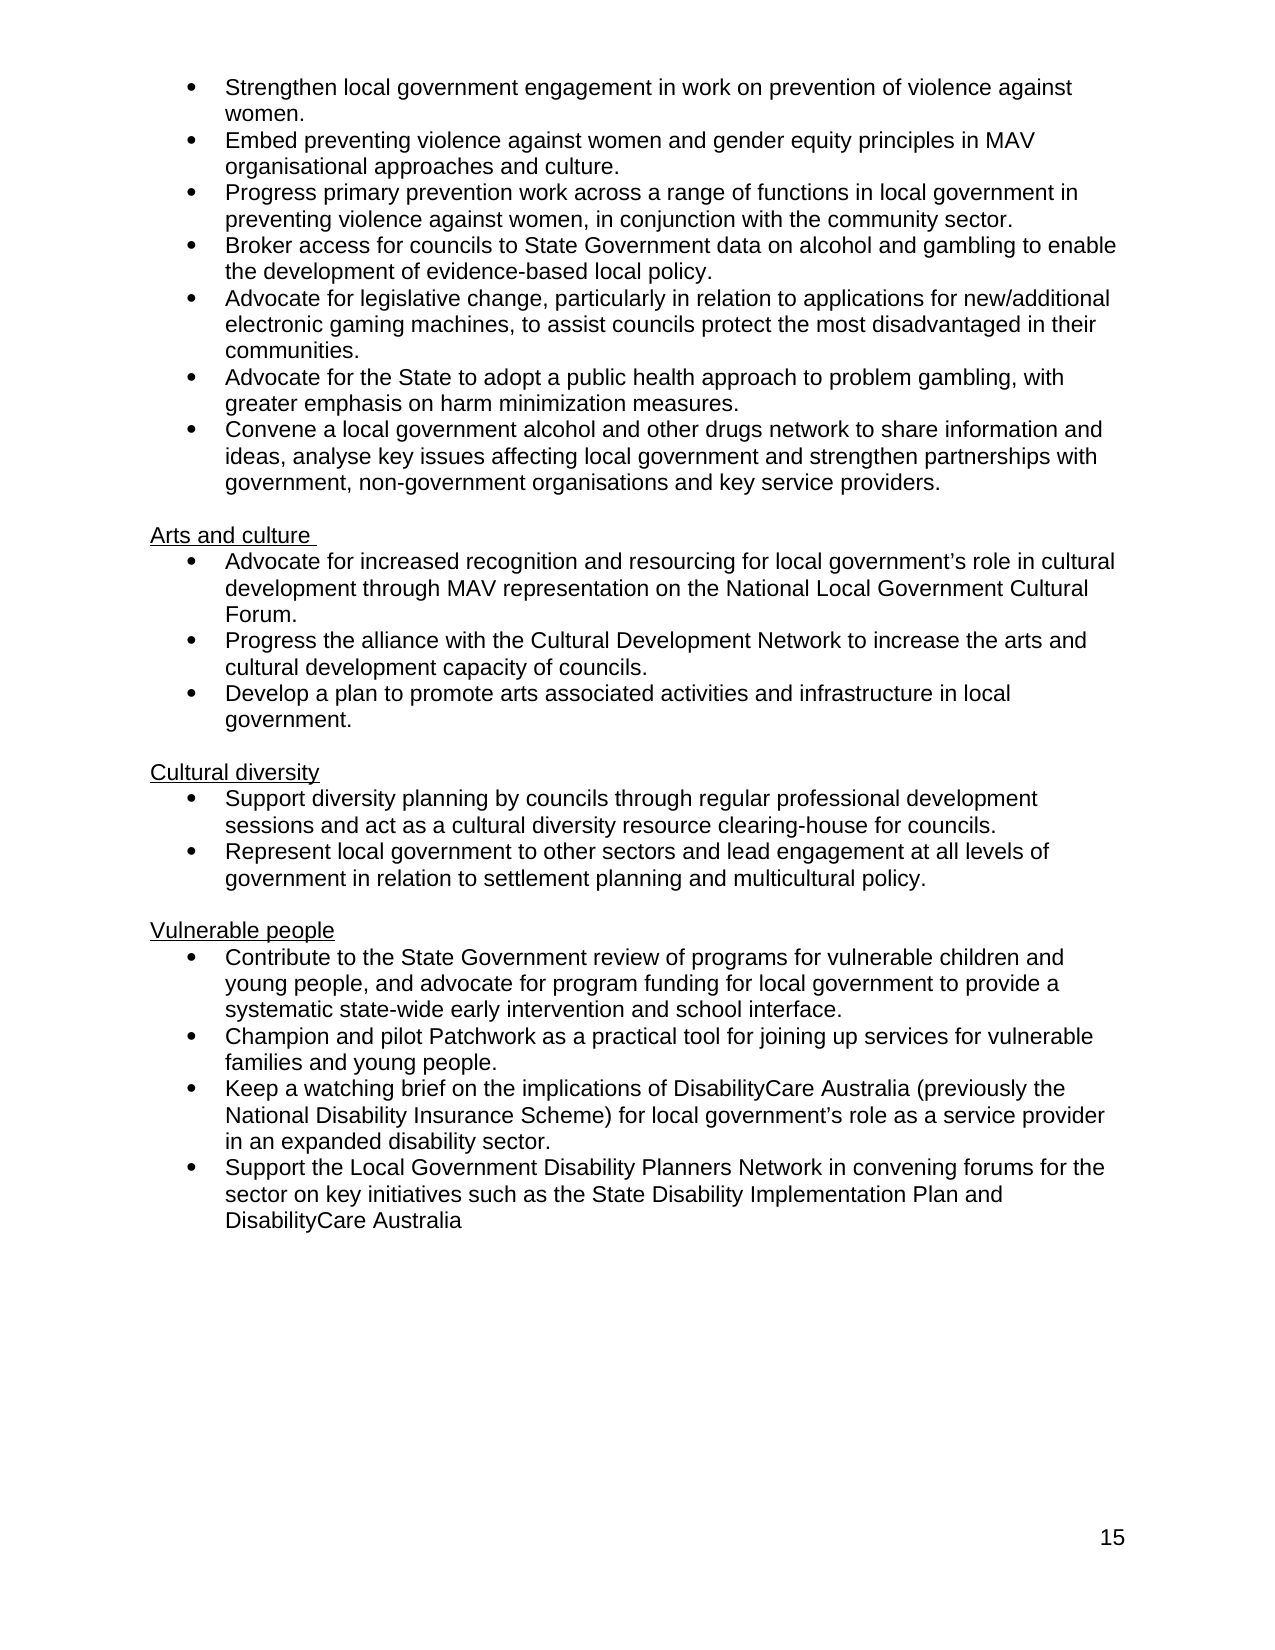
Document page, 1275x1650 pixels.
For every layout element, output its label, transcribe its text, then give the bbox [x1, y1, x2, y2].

text Vulnerable people [150, 917, 1124, 943]
list Keep a watching brief on the implications of DisabilityCare Australia (previously the National Disability Insurance Scheme) for local government’s role as a service provider in an expanded disability sector. [187, 1075, 1124, 1154]
list Support diversity planning by councils through regular professional development sessions and act as a cultural diversity resource clearing-house for councils. [187, 785, 1124, 838]
list Broker access for councils to State Government data on alcohol and gambling to enable the development of evidence-based local policy. [187, 232, 1124, 285]
text Cultural diversity [150, 759, 1124, 785]
list Advocate for increased recognition and resourcing for local government’s role in cultural development through MAV representation on the National Local Government Cultural Forum. [187, 548, 1124, 627]
list Strengthen local government engagement in work on prevention of violence against women. [187, 74, 1124, 127]
list Progress the alliance with the Cultural Development Network to increase the arts and cultural development capacity of councils. [187, 627, 1124, 680]
list Support the Local Government Disability Planners Network in convening forums for the sector on key initiatives such as the State Disability Implementation Plan and DisabilityCare Australia [187, 1154, 1124, 1233]
text Arts and culture [150, 522, 1124, 548]
list Advocate for the State to adopt a public health approach to problem gambling, with greater emphasis on harm minimization measures. [187, 364, 1124, 416]
list Convene a local government alcohol and other drugs network to share information and ideas, analyse key issues affecting local government and strengthen partnerships with government, non-government organisations and key service providers. [187, 416, 1124, 496]
list Contribute to the State Government review of programs for vulnerable children and young people, and advocate for program funding for local government to provide a systematic state-wide early intervention and school interface. [187, 943, 1124, 1023]
list Embed preventing violence against women and gender equity principles in MAV organisational approaches and culture. [187, 127, 1124, 179]
list Develop a plan to promote arts associated activities and infrastructure in local government. [187, 680, 1124, 733]
list Champion and pilot Patchwork as a practical tool for joining up services for vulnerable families and young people. [187, 1023, 1124, 1075]
list Progress primary prevention work across a range of functions in local government in preventing violence against women, in conjunction with the community sector. [187, 179, 1124, 232]
list Represent local government to other sectors and lead engagement at all levels of government in relation to settlement planning and multicultural policy. [187, 838, 1124, 891]
list Advocate for legislative change, particularly in relation to applications for new/additional electronic gaming machines, to assist councils protect the most disadvantaged in their communities. [187, 285, 1124, 364]
